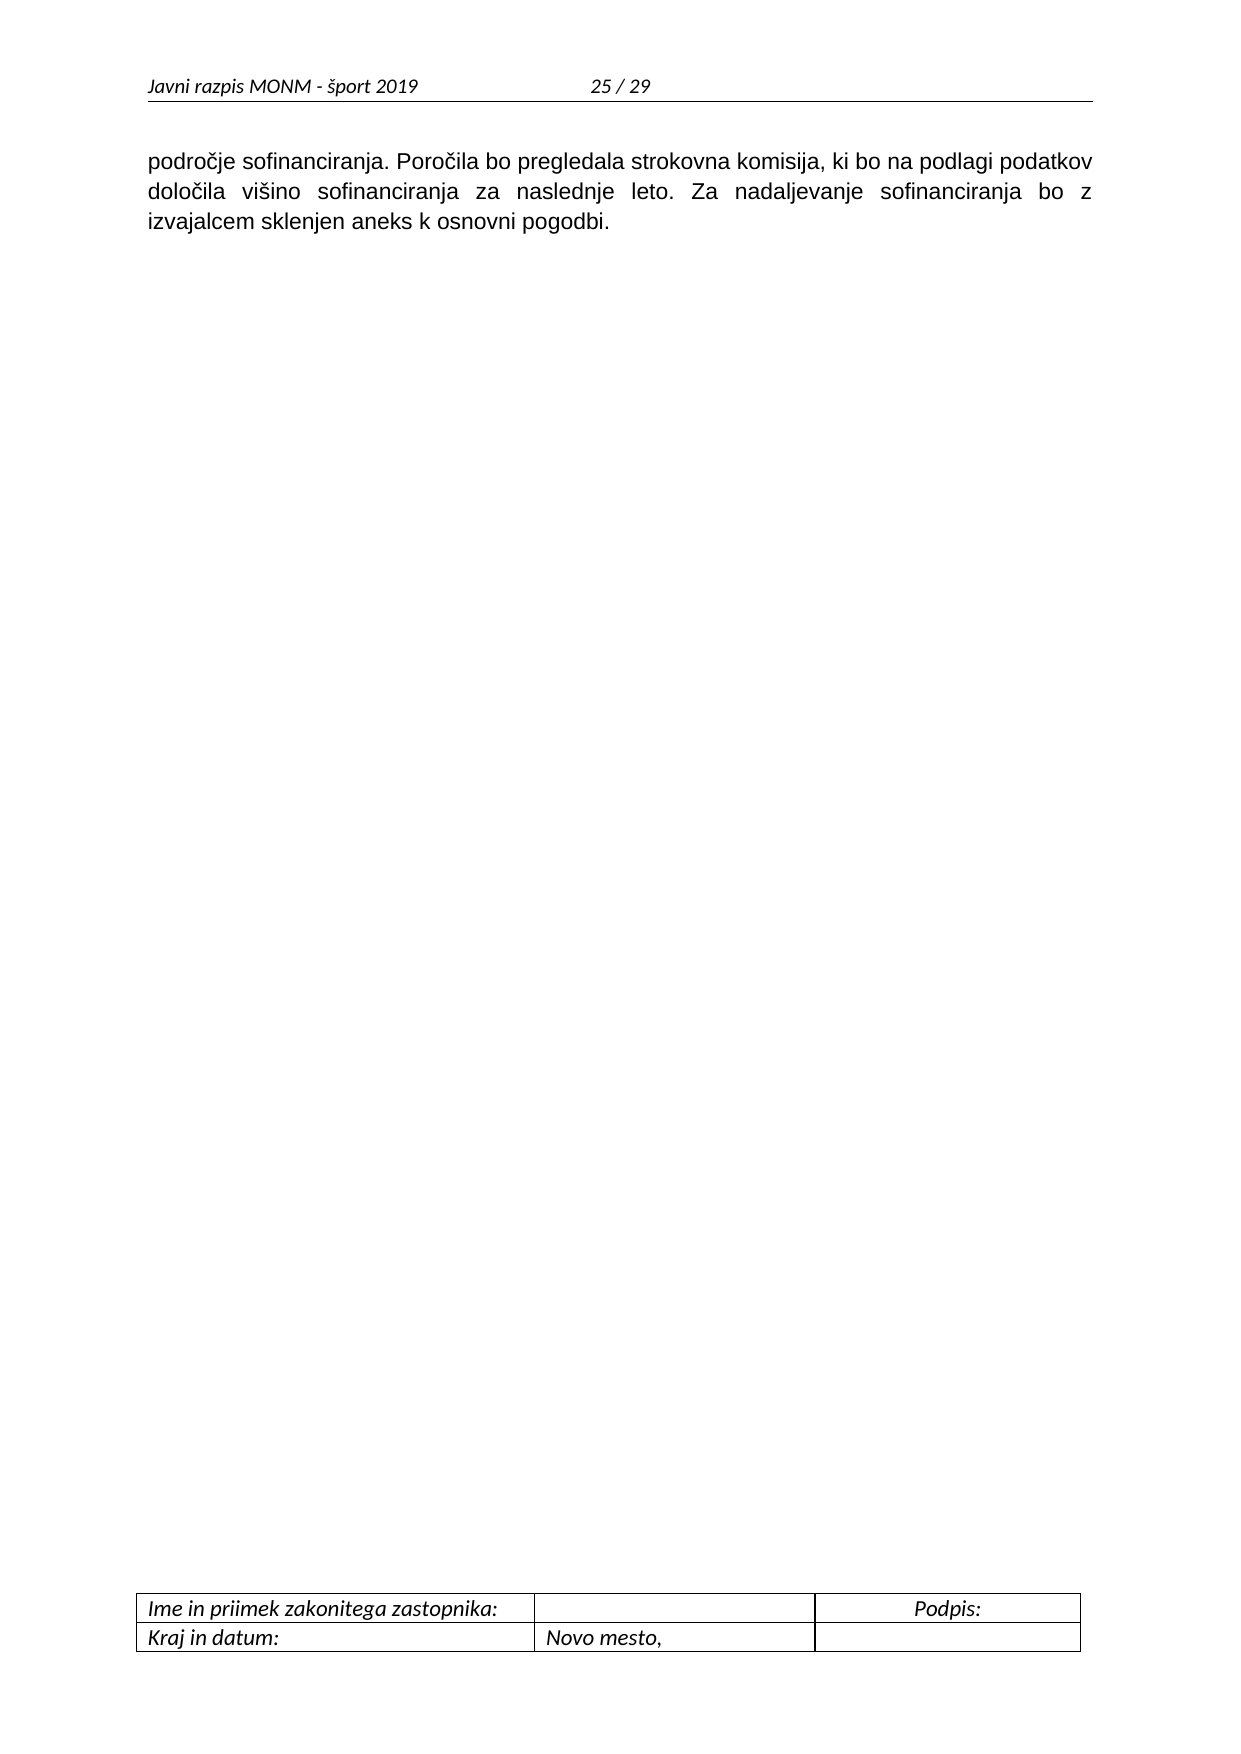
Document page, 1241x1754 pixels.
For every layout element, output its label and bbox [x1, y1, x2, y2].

text [148, 148, 1093, 234]
